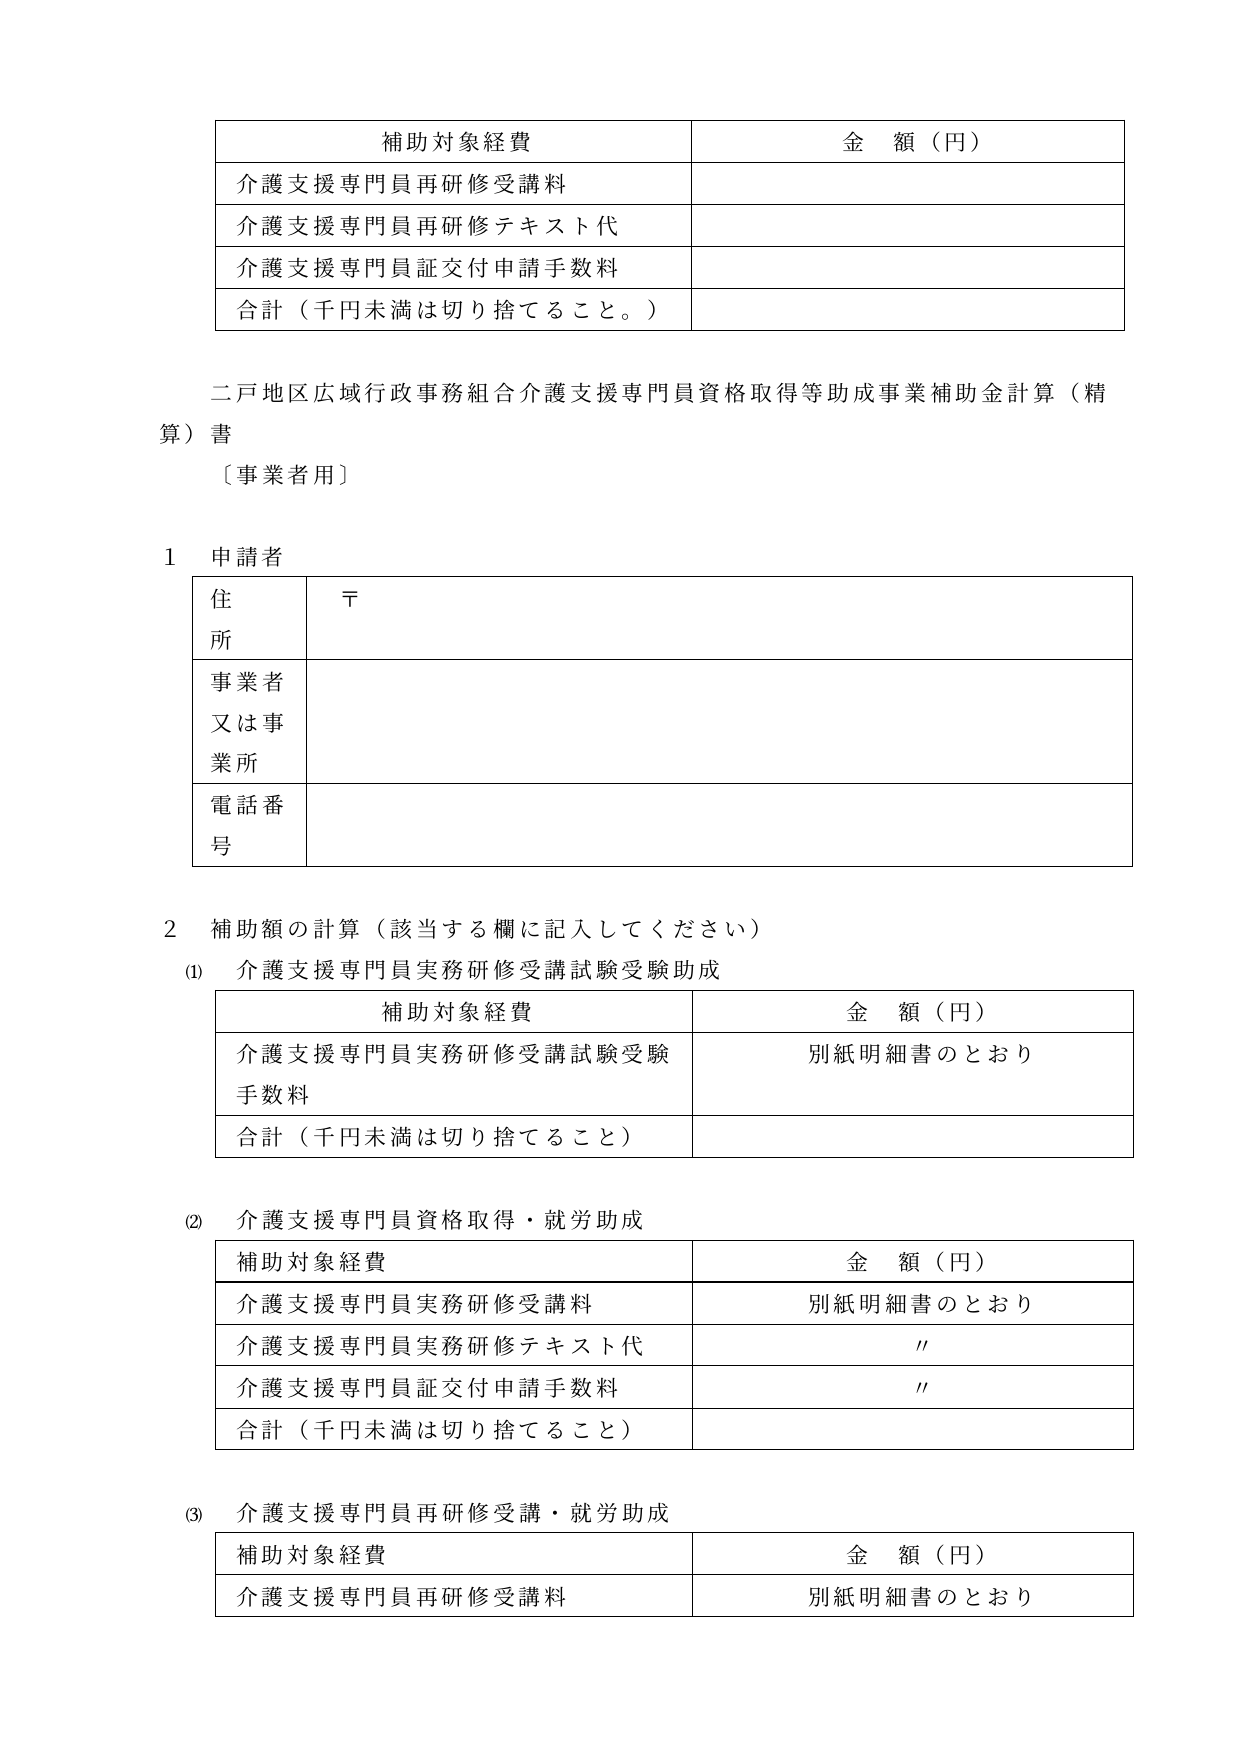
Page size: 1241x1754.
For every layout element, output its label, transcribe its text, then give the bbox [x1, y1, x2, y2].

table_cell 合計（千円未満は切り捨てること） [216, 1116, 692, 1157]
table_cell 別紙明細書のとおり [693, 1033, 1133, 1114]
table_cell 別紙明細書のとおり [693, 1283, 1133, 1323]
table_header 金 額（円） [693, 991, 1133, 1032]
text １ 申請者 [159, 535, 1111, 576]
text ⑶ 介護支援専門員再研修受講・就労助成 [159, 1491, 1111, 1532]
table_cell 介護支援専門員証交付申請手数料 [216, 247, 691, 287]
table_header 住 所 [193, 577, 306, 659]
text ⑵ 介護支援専門員資格取得・就労助成 [159, 1198, 1111, 1239]
table_cell [307, 660, 1132, 783]
table_cell [692, 205, 1124, 246]
table_cell [693, 1409, 1133, 1449]
table_cell 別紙明細書のとおり [693, 1575, 1133, 1616]
text ２ 補助額の計算（該当する欄に記入してください） [159, 908, 1111, 949]
table_cell 介護支援専門員再研修受講料 [216, 163, 691, 203]
table_cell [693, 1116, 1133, 1157]
table_cell 電話番号 [193, 784, 306, 866]
table_cell 合計（千円未満は切り捨てること。） [216, 289, 691, 329]
table_cell 介護支援専門員実務研修受講試験受験手数料 [216, 1033, 692, 1114]
table_cell 事業者又は事業所 [193, 660, 306, 783]
table_cell 〃 [693, 1325, 1133, 1365]
table_header 補助対象経費 [216, 991, 692, 1032]
table_header 〒 [307, 577, 1132, 659]
table_cell [692, 289, 1124, 329]
table_cell 合計（千円未満は切り捨てること） [216, 1409, 692, 1449]
table_header 補助対象経費 [216, 1241, 692, 1281]
table_header 金 額（円） [693, 1241, 1133, 1281]
table_cell [692, 163, 1124, 203]
table_cell 介護支援専門員証交付申請手数料 [216, 1366, 692, 1407]
table_cell [307, 784, 1132, 866]
text 〔事業者用〕 [159, 453, 1111, 494]
text 二戸地区広域行政事務組合介護支援専門員資格取得等助成事業補助金計算（精算）書 [159, 371, 1111, 453]
table_cell 介護支援専門員実務研修テキスト代 [216, 1325, 692, 1365]
text ⑴ 介護支援専門員実務研修受講試験受験助成 [159, 949, 1111, 990]
table_header 補助対象経費 [216, 121, 691, 162]
table_cell 介護支援専門員再研修テキスト代 [216, 205, 691, 246]
table_header 補助対象経費 [216, 1533, 692, 1574]
table_header 金 額（円） [692, 121, 1124, 162]
table_cell 介護支援専門員実務研修受講料 [216, 1283, 692, 1323]
table_cell 〃 [693, 1366, 1133, 1407]
table_cell [692, 247, 1124, 287]
table_header 金 額（円） [693, 1533, 1133, 1574]
table_cell 介護支援専門員再研修受講料 [216, 1575, 692, 1616]
